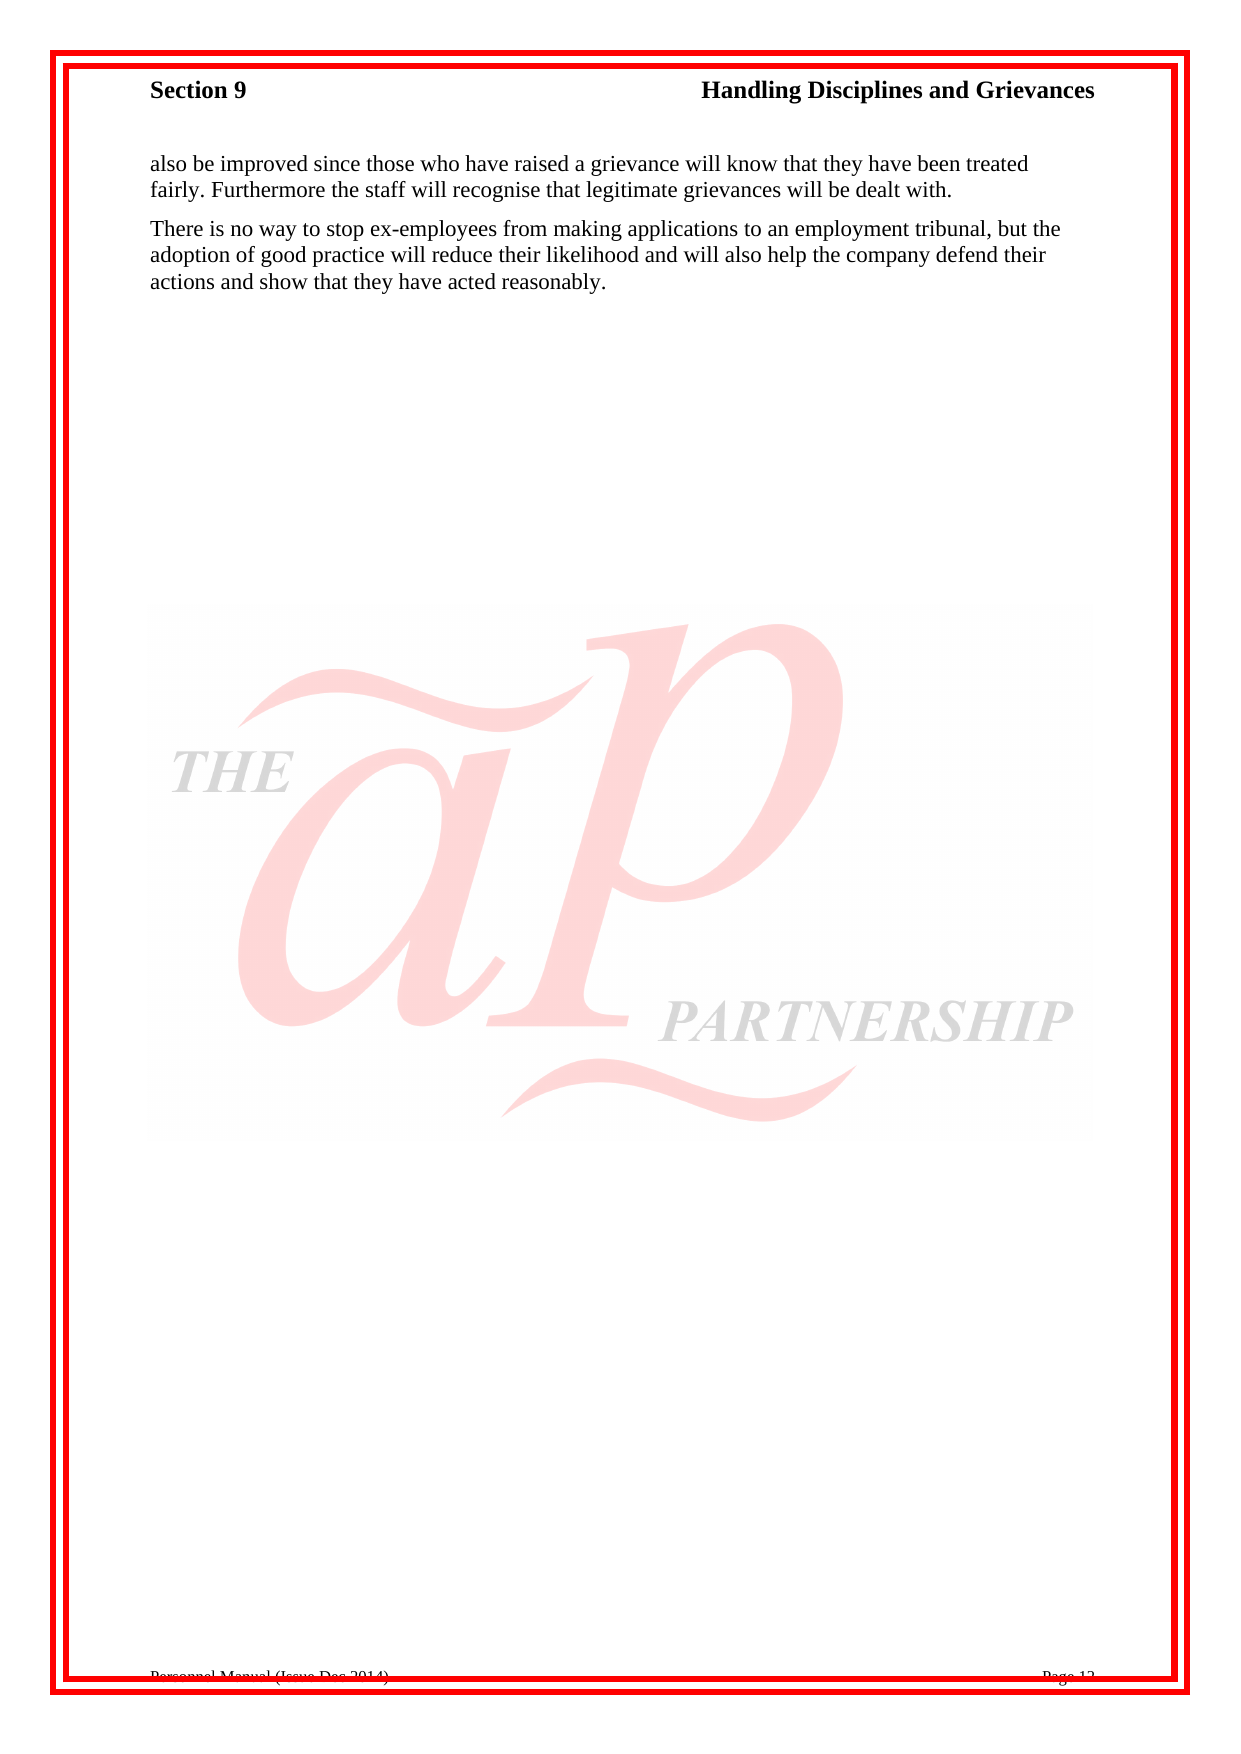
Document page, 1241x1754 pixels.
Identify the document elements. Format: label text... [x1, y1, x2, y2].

text There is no way to stop ex-employees from making applications to an employment tribunal, but the adoption of good practice will reduce their likelihood and will also help the company defend their actions and show that they have acted reasonably. [150, 215, 1090, 294]
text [150, 150, 1090, 203]
